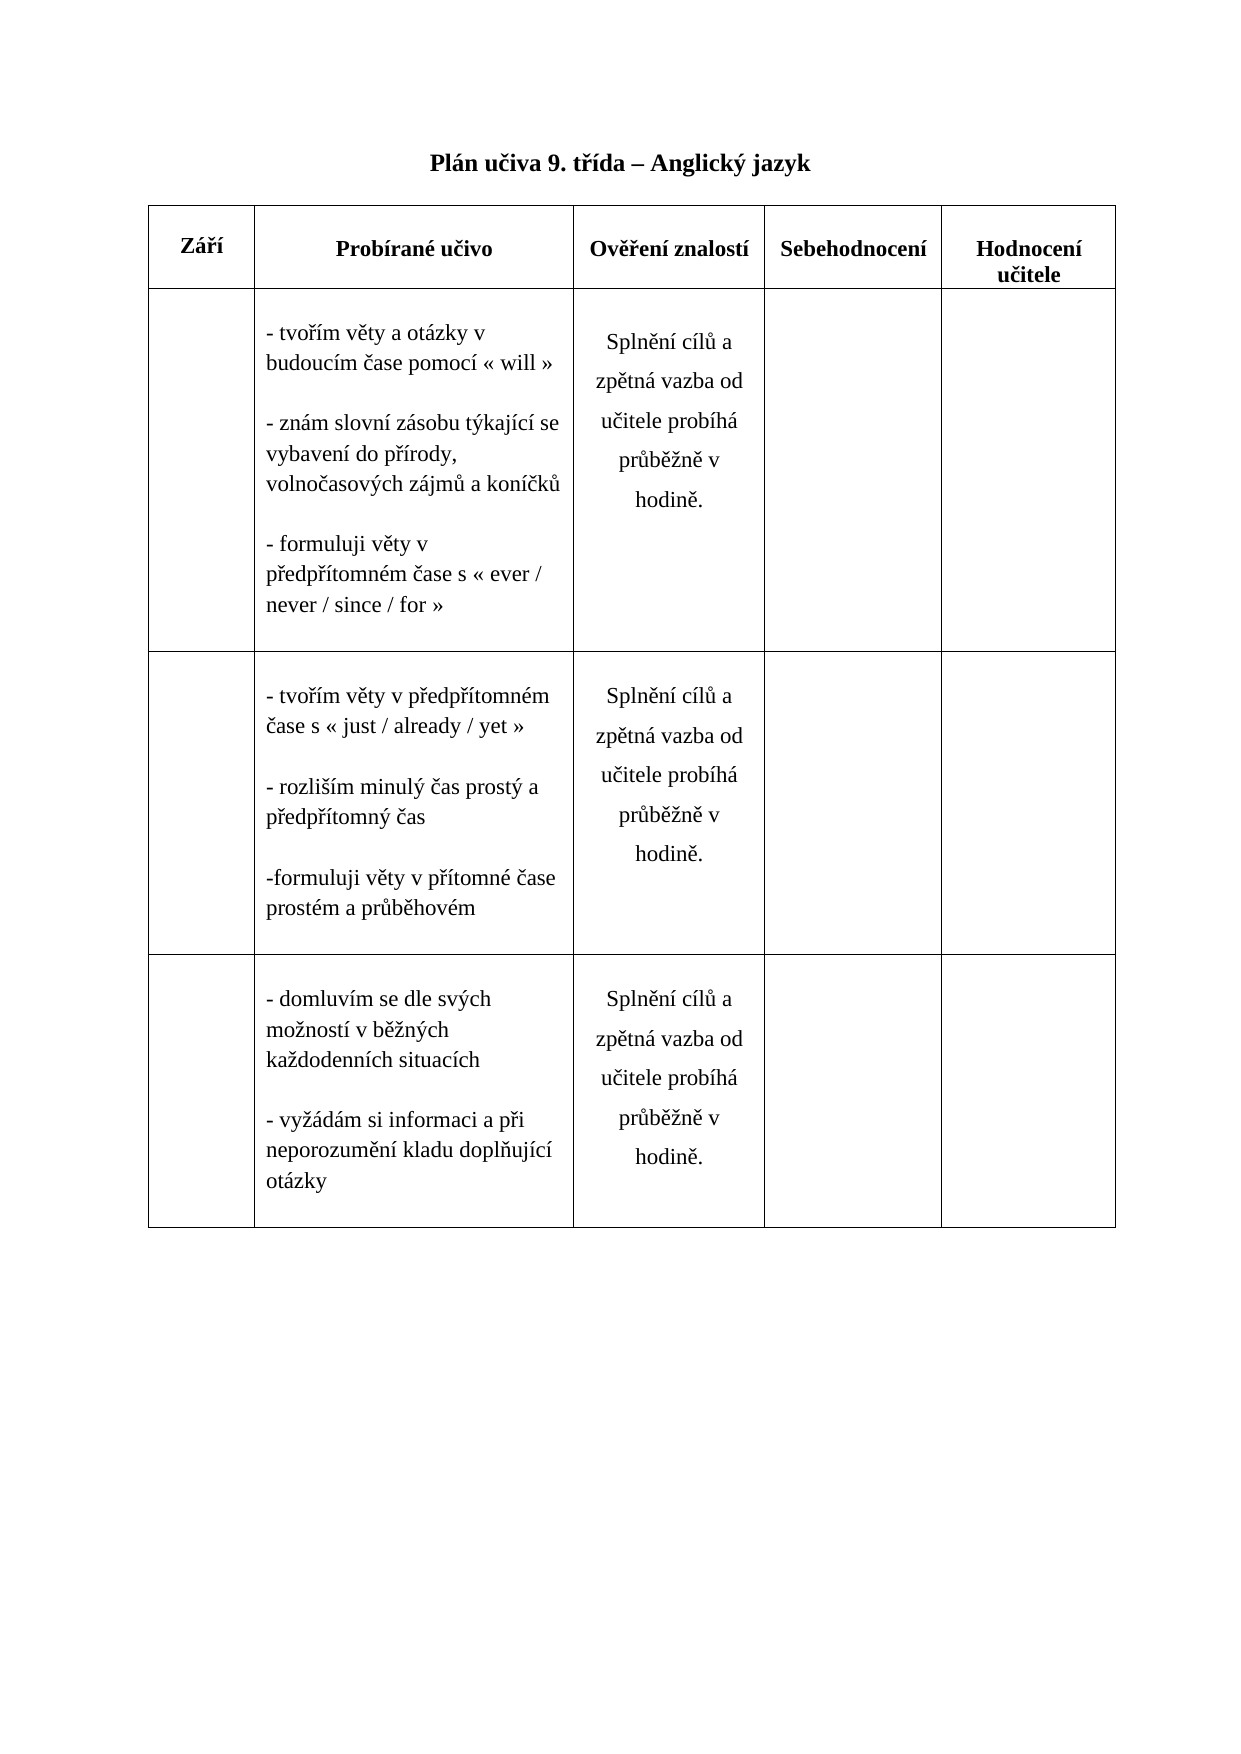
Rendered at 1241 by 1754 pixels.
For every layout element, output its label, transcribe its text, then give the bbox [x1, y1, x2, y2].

table_header Hodnocení učitele [942, 206, 1115, 288]
table_cell [149, 289, 254, 651]
table_cell [765, 955, 941, 1227]
table_cell [149, 955, 254, 1227]
table_cell [765, 652, 941, 954]
table_cell - tvořím věty a otázky v budoucím čase pomocí « will » - znám slovní zásobu týkající se vybavení do přírody, volnočasových zájmů a koníčků - formuluji věty v předpřítomném čase s « ever / never / since / for » [255, 289, 573, 651]
table_header Září [149, 206, 254, 288]
table_header Ověření znalostí [574, 206, 764, 288]
table_cell - domluvím se dle svých možností v běžných každodenních situacích - vyžádám si informaci a při neporozumění kladu doplňující otázky [255, 955, 573, 1227]
table_header Probírané učivo [255, 206, 573, 288]
table_cell [942, 289, 1115, 651]
table_cell Splnění cílů a zpětná vazba od učitele probíhá průběžně v hodině. [574, 955, 764, 1227]
text Plán učiva 9. třída – Anglický jazyk [148, 148, 1093, 176]
table_cell [149, 652, 254, 954]
table_header Sebehodnocení [765, 206, 941, 288]
table_cell [942, 652, 1115, 954]
table_cell Splnění cílů a zpětná vazba od učitele probíhá průběžně v hodině. [574, 652, 764, 954]
table_cell [765, 289, 941, 651]
table_cell - tvořím věty v předpřítomném čase s « just / already / yet » - rozliším minulý čas prostý a předpřítomný čas -formuluji věty v přítomné čase prostém a průběhovém [255, 652, 573, 954]
table_cell [942, 955, 1115, 1227]
table_cell Splnění cílů a zpětná vazba od učitele probíhá průběžně v hodině. [574, 289, 764, 651]
